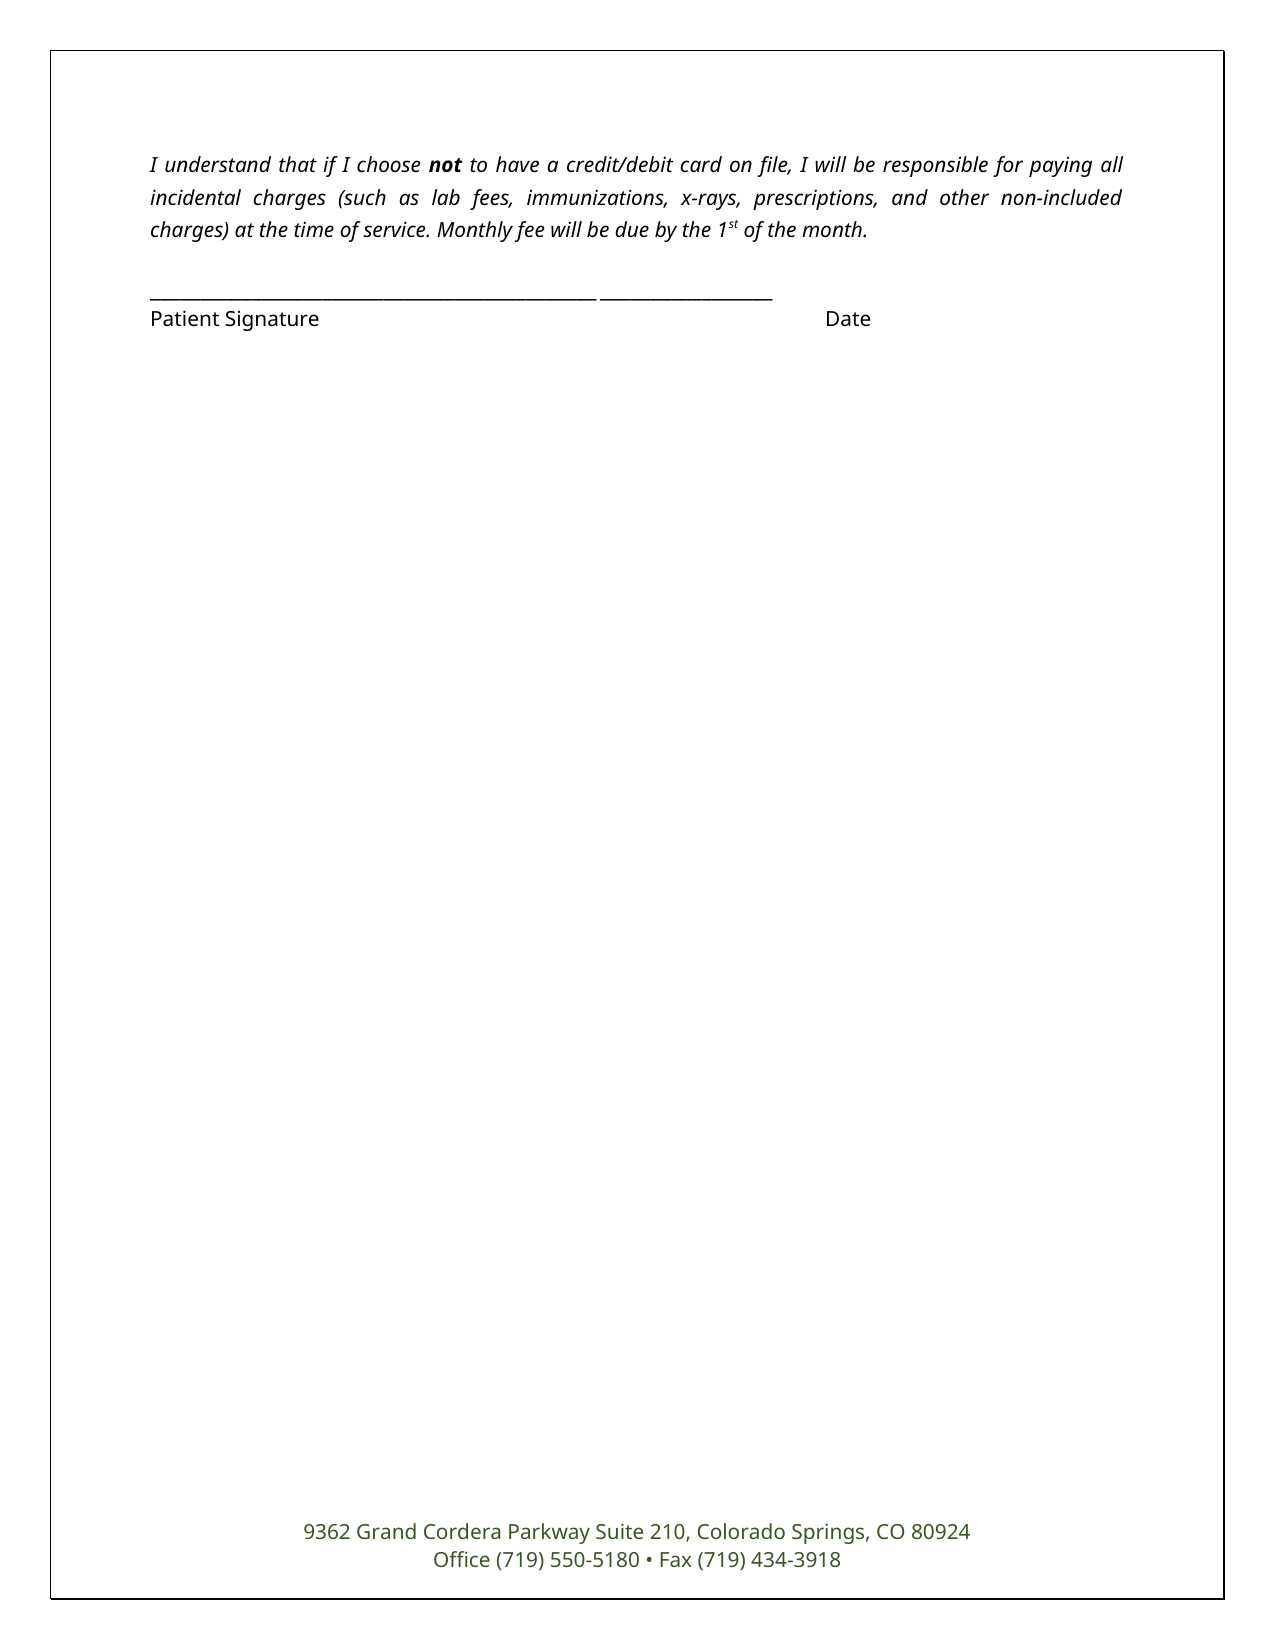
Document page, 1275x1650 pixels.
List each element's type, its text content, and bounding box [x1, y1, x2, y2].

text ____________________________________________ _________________ [150, 273, 1124, 304]
text I understand that if I choose not to have a credit/debit card on file, I will be responsible for paying all incidental charges (such as lab fees, immunizations, x-rays, prescriptions, and other non-included charges) at the time of service. Monthly fee will be due by the 1st of the month. [150, 150, 1124, 244]
text Patient Signature Date [150, 304, 1124, 332]
